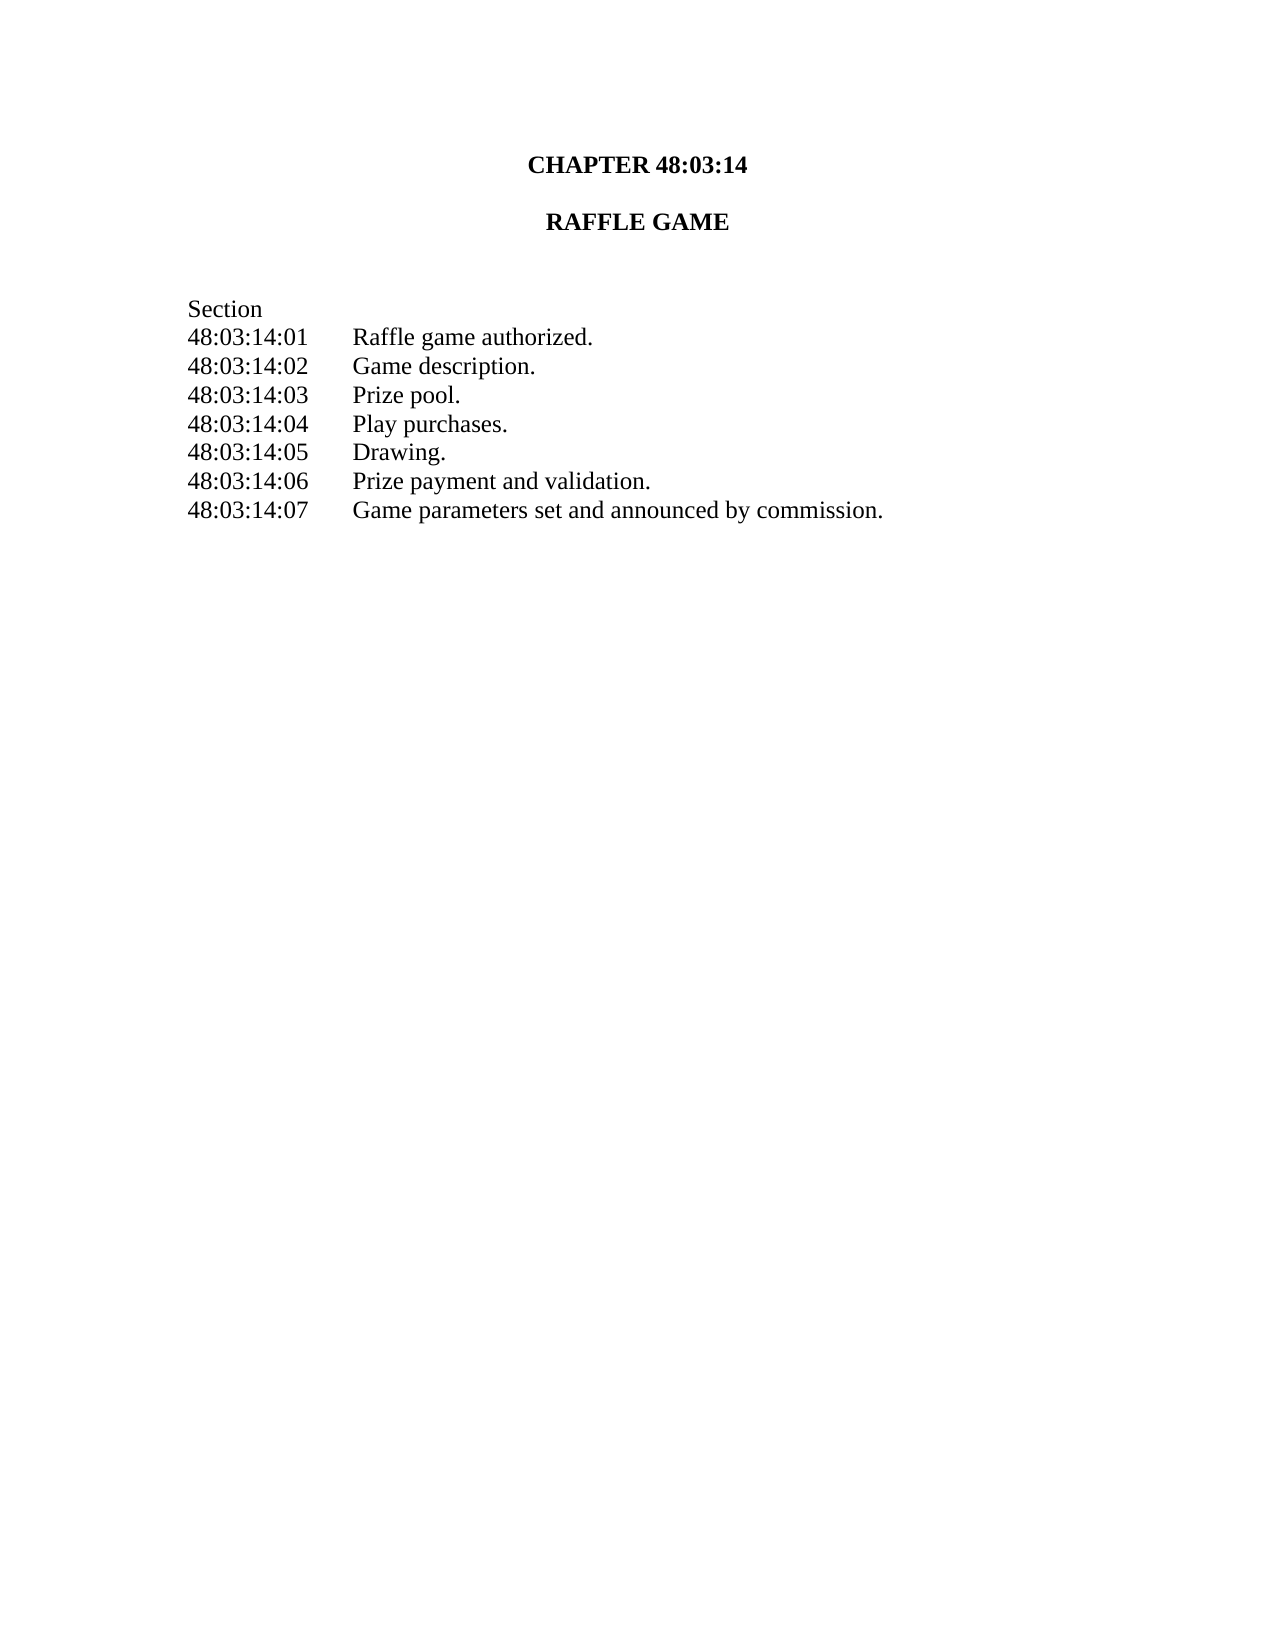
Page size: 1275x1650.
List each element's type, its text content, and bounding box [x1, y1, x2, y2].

text CHAPTER 48:03:14 [187, 150, 1087, 179]
text 48: Play purchases. [187, 409, 1087, 437]
text 48: Prize payment and validation. [187, 466, 1087, 495]
text 48:03: Game parameters set and announced by commission. [187, 495, 1087, 524]
text 48:03:14:05 Drawing. [187, 437, 1087, 466]
text Section [187, 294, 1087, 322]
text 48: Game description. [187, 351, 1087, 380]
text RAFFLE GAME [187, 207, 1087, 236]
text 48: Raffle game authorized. [187, 322, 1087, 351]
text 48: Prize pool. [187, 380, 1087, 409]
